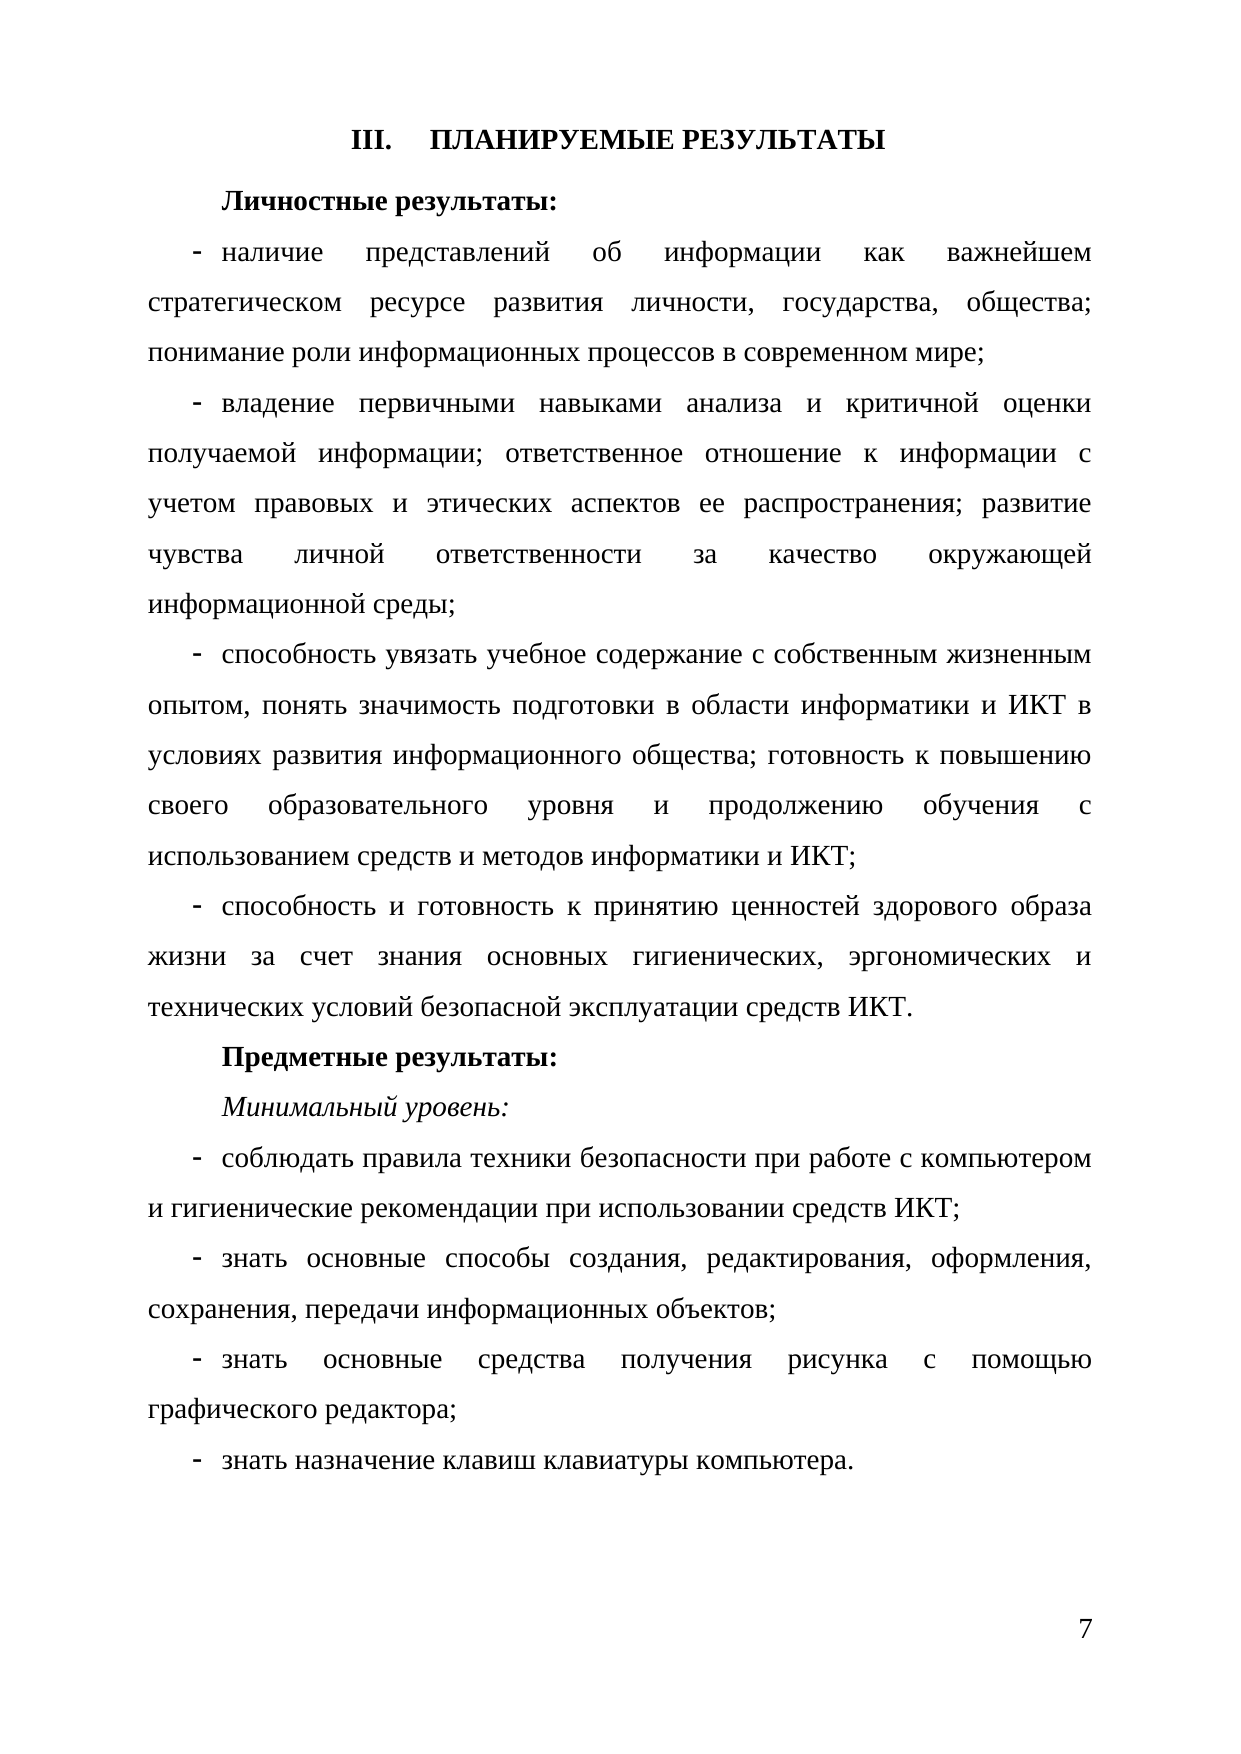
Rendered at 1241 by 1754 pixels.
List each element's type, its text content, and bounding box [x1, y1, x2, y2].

list способность увязать учебное содержание с собственным жизненным опытом, понять значимость подготовки в области информатики и ИКТ в условиях развития информационного общества; готовность к повышению своего образовательного уровня и продолжению обучения с использованием средств и методов информатики и ИКТ; [148, 636, 1092, 871]
subtitle ПЛАНИРУЕМЫЕ РЕЗУЛЬТАТЫ [185, 122, 1092, 156]
list знать основные средства получения рисунка с помощью графического редактора; [148, 1341, 1092, 1425]
list способность и готовность к принятию ценностей здорового образа жизни за счет знания основных гигиенических, эргономических и технических условий безопасной эксплуатации средств ИКТ. [148, 888, 1092, 1022]
list соблюдать правила техники безопасности при работе с компьютером и гигиенические рекомендации при использовании средств ИКТ; [148, 1140, 1092, 1224]
list знать основные способы создания, редактирования, оформления, сохранения, передачи информационных объектов; [148, 1241, 1092, 1324]
text Личностные результаты: [148, 183, 1092, 217]
list знать назначение клавиш клавиатуры компьютера. [148, 1442, 1092, 1476]
list владение первичными навыками анализа и критичной оценки получаемой информации; ответственное отношение к информации с учетом правовых и этических аспектов ее распространения; развитие чувства личной ответственности за качество окружающей информационной среды; [148, 385, 1092, 620]
list наличие представлений об информации как важнейшем стратегическом ресурсе развития личности, государства, общества; понимание роли информационных процессов в современном мире; [148, 234, 1092, 368]
text Предметные результаты: [148, 1039, 1092, 1073]
text Минимальный уровень: [148, 1089, 1092, 1123]
